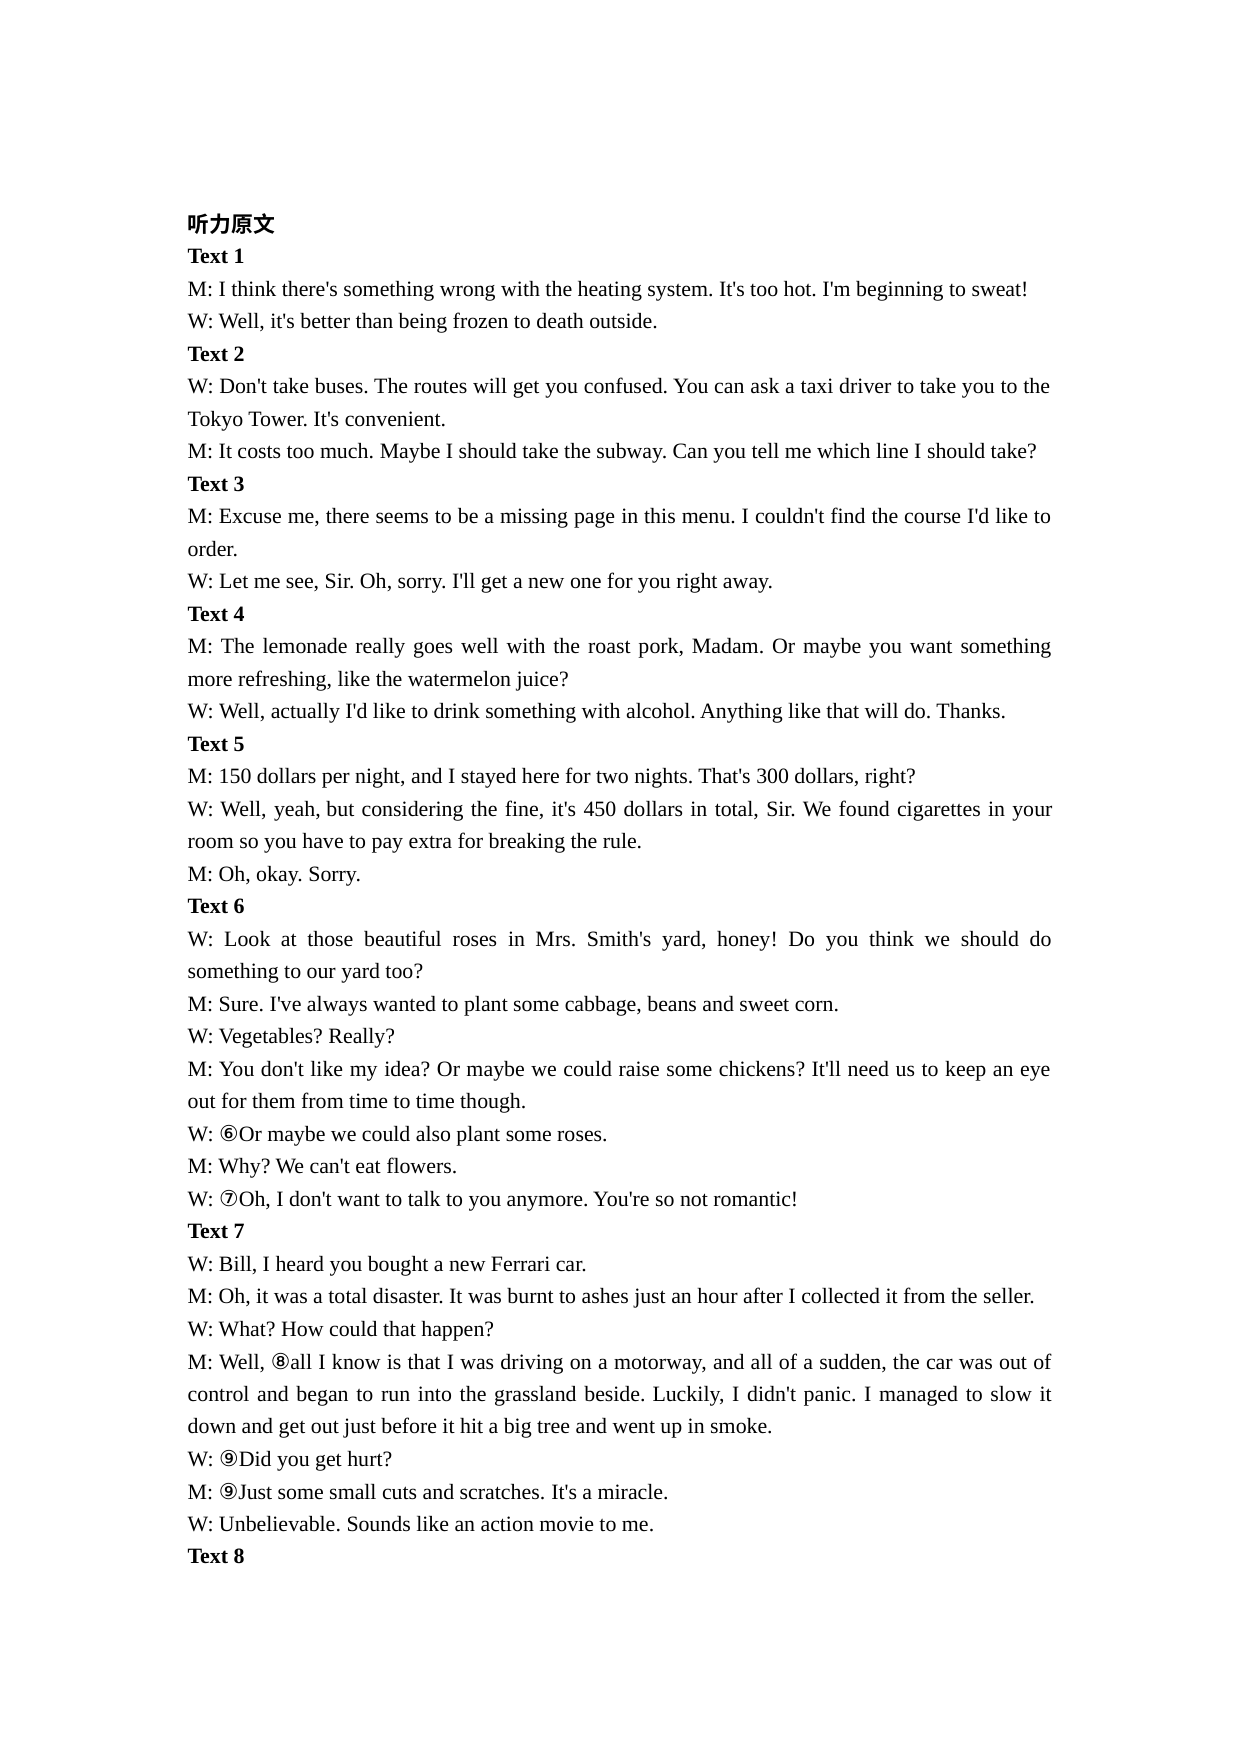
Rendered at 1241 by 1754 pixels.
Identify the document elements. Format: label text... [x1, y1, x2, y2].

text Text 1 M: I think there's something wrong with the heating system. It's too hot. I'm beginning to sweat! W: Well, it's better than being frozen to death outside. Text 2 W: Don't take buses. The routes will get you confused. You can ask a taxi driver to take you to the Tokyo Tower. It's convenient. M: It costs too much. Maybe I should take the subway. Can you tell me which line I should take? Text 3 M: Excuse me, there seems to be a missing page in this menu. I couldn't find the course I'd like to order. W: Let me see, Sir. Oh, sorry. I'll get a new one for you right away. Text 4 M: The lemonade really goes well with the roast pork, Madam. Or maybe you want something more refreshing, like the watermelon juice? W: Well, actually I'd like to drink something with alcohol. Anything like that will do. Thanks. Text 5 M: 150 dollars per night, and I stayed here for two nights. That's 300 dollars, right? W: Well, yeah, but considering the fine, it's 450 dollars in total, Sir. We found cigarettes in your room so you have to pay extra for breaking the rule. M: Oh, okay. Sorry. Text 6 W: Look at those beautiful roses in Mrs. Smith's yard, honey! Do you think we should do something to our yard too? M: Sure. I've always wanted to plant some cabbage, beans and sweet corn. W: Vegetables? Really? M: You don't like my idea? Or maybe we could raise some chickens? It'll need us to keep an eye out for them from time to time though. W: ⑥Or maybe we could also plant some roses. M: Why? We can't eat flowers. W: ⑦Oh, I don't want to talk to you anymore. You're so not romantic! Text 7 W: Bill, I heard you bought a new Ferrari car. M: Oh, it was a total disaster. It was burnt to ashes just an hour after I collected it from the seller. W: What? How could that happen? M: Well, ⑧all I know is that I was driving on a motorway, and all of a sudden, the car was out of control and began to run into the grassland beside. Luckily, I didn't panic. I managed to slow it down and get out just before it hit a big tree and went up in smoke. W: ⑨Did you get hurt? M: ⑨Just some small cuts and scratches. It's a miracle. W: Unbelievable. Sounds like an action movie to me. [187, 239, 1053, 1539]
text 听力原文 [187, 207, 1053, 239]
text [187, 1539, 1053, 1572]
